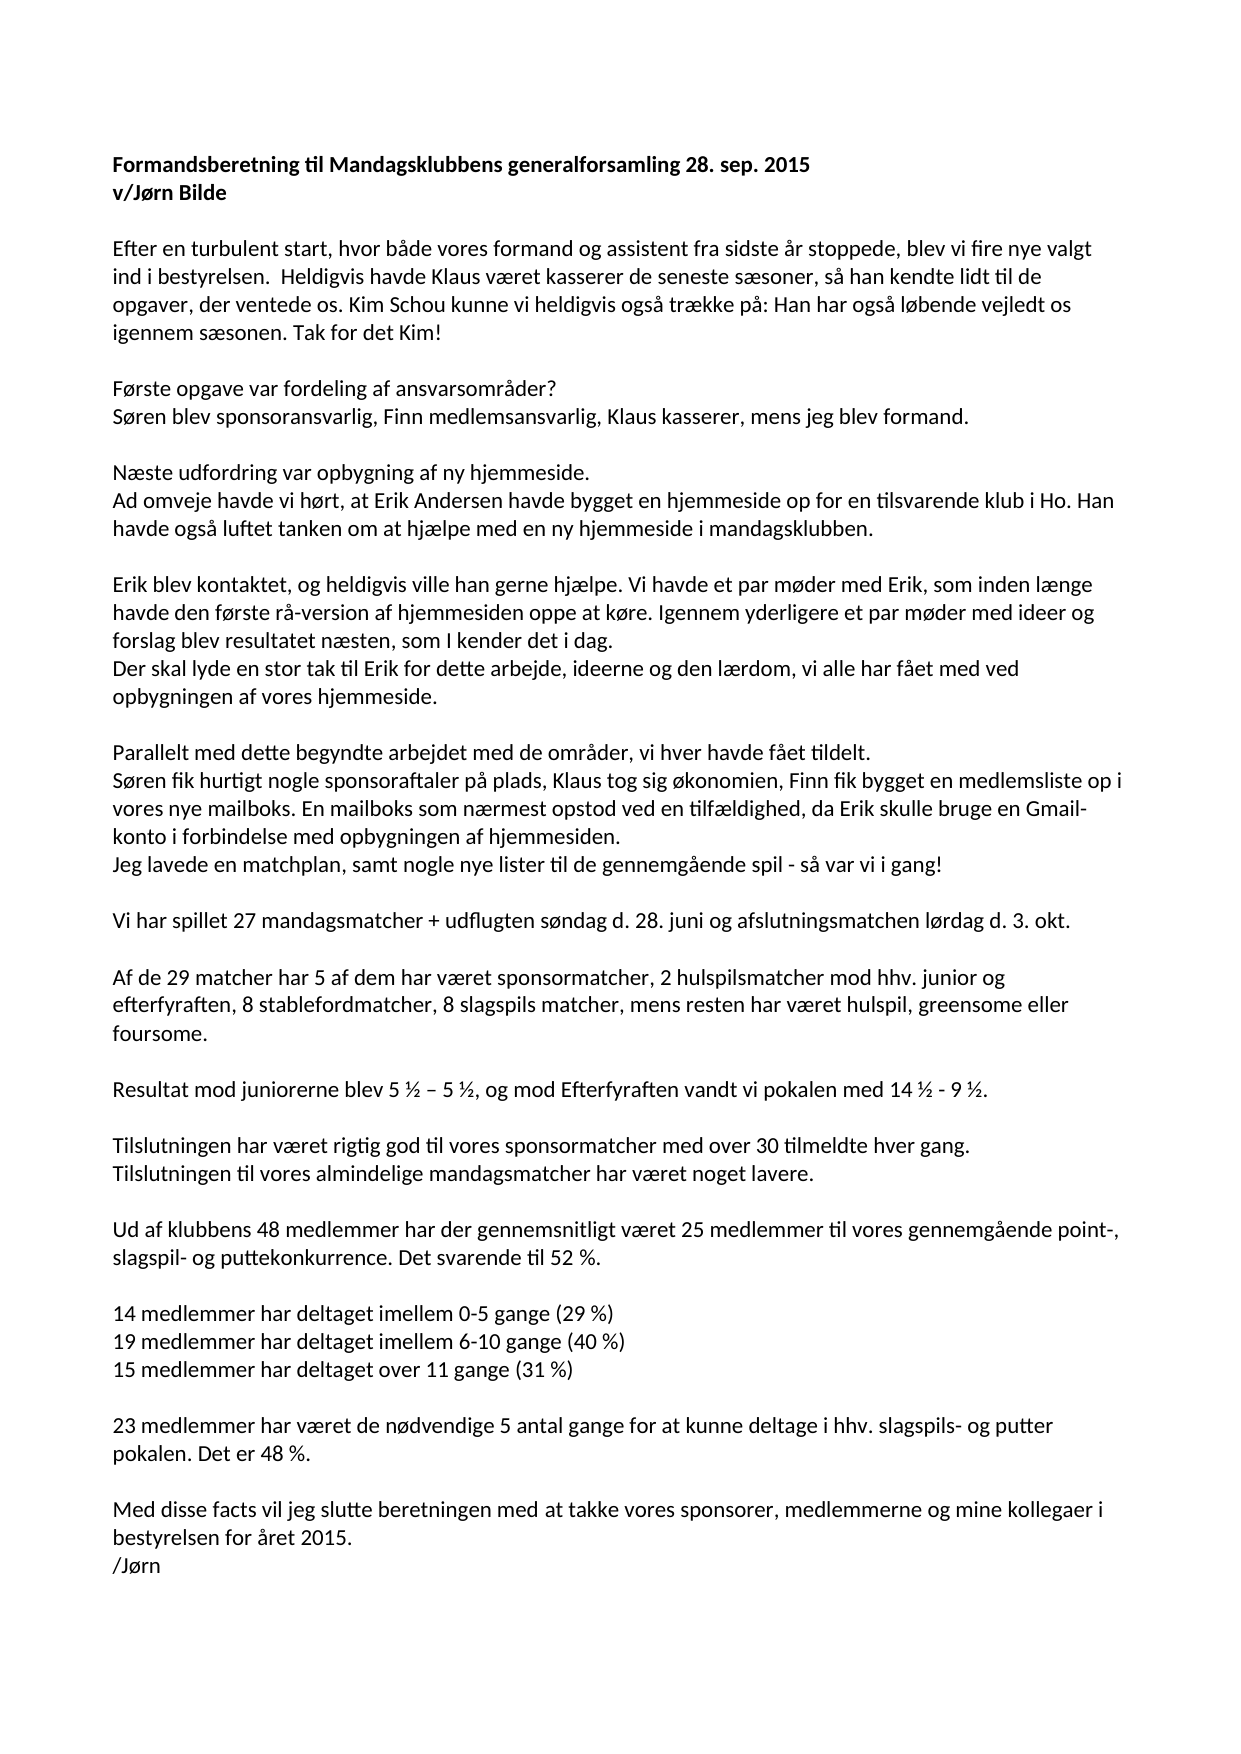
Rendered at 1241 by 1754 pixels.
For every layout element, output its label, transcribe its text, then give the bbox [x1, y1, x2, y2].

text Af de 29 matcher har 5 af dem har været sponsormatcher, 2 hulspilsmatcher mod hhv. junior og efterfyraften, 8 stablefordmatcher, 8 slagspils matcher, mens resten har været hulspil, greensome eller foursome. [112, 963, 1128, 1047]
text /Jørn [112, 1551, 1128, 1579]
text Første opgave var fordeling af ansvarsområder? [112, 374, 1128, 402]
text Tilslutningen til vores almindelige mandagsmatcher har været noget lavere. [112, 1159, 1128, 1187]
text Efter en turbulent start, hvor både vores formand og assistent fra sidste år stoppede, blev vi fire nye valgt ind i bestyrelsen. Heldigvis havde Klaus været kasserer de seneste sæsoner, så han kendte lidt til de opgaver, der ventede os. Kim Schou kunne vi heldigvis også trække på: Han har også løbende vejledt os igennem sæsonen. Tak for det Kim! [112, 234, 1128, 346]
text Formandsberetning til Mandagsklubbens generalforsamling 28. sep. 2015 [112, 150, 1128, 178]
text Søren blev sponsoransvarlig, Finn medlemsansvarlig, Klaus kasserer, mens jeg blev formand. [112, 402, 1128, 430]
text Søren fik hurtigt nogle sponsoraftaler på plads, Klaus tog sig økonomien, Finn fik bygget en medlemsliste op i vores nye mailboks. En mailboks som nærmest opstod ved en tilfældighed, da Erik skulle bruge en Gmail-konto i forbindelse med opbygningen af hjemmesiden. [112, 766, 1128, 851]
text Parallelt med dette begyndte arbejdet med de områder, vi hver havde fået tildelt. [112, 738, 1128, 766]
text Næste udfordring var opbygning af ny hjemmeside. [112, 458, 1128, 486]
text Med disse facts vil jeg slutte beretningen med at takke vores sponsorer, medlemmerne og mine kollegaer i bestyrelsen for året 2015. [112, 1495, 1128, 1551]
text 15 medlemmer har deltaget over 11 gange (31 %) [112, 1355, 1128, 1383]
text Ud af klubbens 48 medlemmer har der gennemsnitligt været 25 medlemmer til vores gennemgående point-, slagspil- og puttekonkurrence. Det svarende til 52 %. [112, 1215, 1128, 1271]
text Resultat mod juniorerne blev 5 ½ – 5 ½, og mod Efterfyraften vandt vi pokalen med 14 ½ - 9 ½. [112, 1075, 1128, 1103]
text 14 medlemmer har deltaget imellem 0-5 gange (29 %) [112, 1299, 1128, 1327]
text Erik blev kontaktet, og heldigvis ville han gerne hjælpe. Vi havde et par møder med Erik, som inden længe havde den første rå-version af hjemmesiden oppe at køre. Igennem yderligere et par møder med ideer og forslag blev resultatet næsten, som I kender det i dag. [112, 570, 1128, 654]
text Der skal lyde en stor tak til Erik for dette arbejde, ideerne og den lærdom, vi alle har fået med ved opbygningen af vores hjemmeside. [112, 654, 1128, 710]
text 19 medlemmer har deltaget imellem 6-10 gange (40 %) [112, 1327, 1128, 1355]
text Vi har spillet 27 mandagsmatcher + udflugten søndag d. 28. juni og afslutningsmatchen lørdag d. 3. okt. [112, 907, 1128, 934]
text 23 medlemmer har været de nødvendige 5 antal gange for at kunne deltage i hhv. slagspils- og putter pokalen. Det er 48 %. [112, 1411, 1128, 1467]
text v/Jørn Bilde [112, 178, 1128, 206]
text Ad omveje havde vi hørt, at Erik Andersen havde bygget en hjemmeside op for en tilsvarende klub i Ho. Han havde også luftet tanken om at hjælpe med en ny hjemmeside i mandagsklubben. [112, 486, 1128, 542]
text Tilslutningen har været rigtig god til vores sponsormatcher med over 30 tilmeldte hver gang. [112, 1131, 1128, 1159]
text Jeg lavede en matchplan, samt nogle nye lister til de gennemgående spil - så var vi i gang! [112, 851, 1128, 878]
